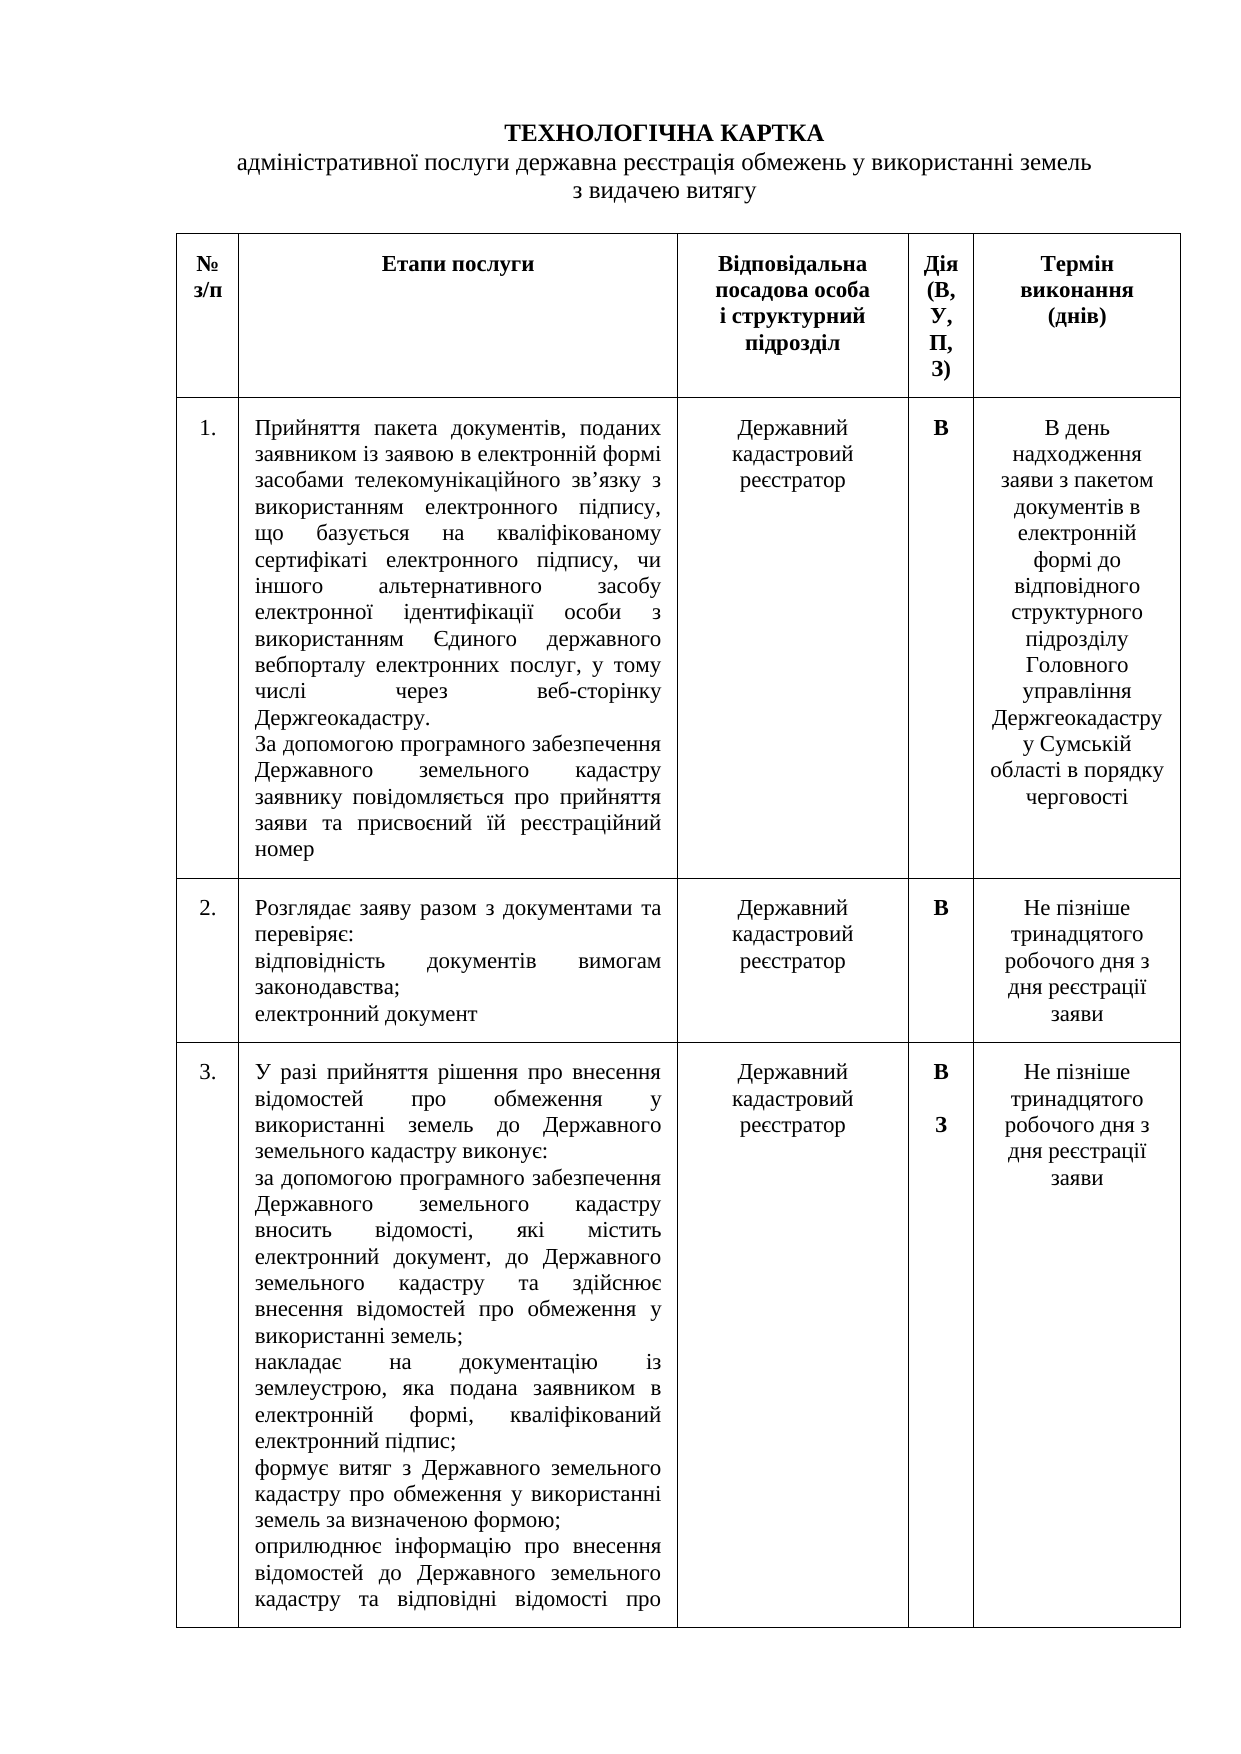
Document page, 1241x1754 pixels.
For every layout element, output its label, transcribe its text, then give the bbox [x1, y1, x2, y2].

table_header Дія (В, У, П, З) [909, 234, 973, 397]
text ТЕХНОЛОГІЧНА КАРТКА [177, 118, 1152, 147]
table_cell Не пізніше тринадцятого робочого дня з дня реєстрації заяви [974, 879, 1180, 1042]
table_cell В день надходження заяви з пакетом документів в електронній формі до відповідного структурного підрозділу Головного управління Держгеокадастру у Сумській області в порядку черговості [974, 398, 1180, 877]
table_cell 1. [177, 398, 238, 877]
table_header Етапи послуги [239, 234, 677, 397]
table_cell Прийняття пакета документів, поданих заявником із заявою в електронній формі засобами телекомунікаційного зв’язку з використанням електронного підпису, що базується на кваліфікованому сертифікаті електронного підпису, чи іншого альтернативного засобу електронної ідентифікації особи з використанням Єдиного державного вебпорталу електронних послуг, у тому числі через веб-сторінку Держгеокадастру. За допомогою програмного забезпечення Державного земельного кадастру заявнику повідомляється про прийняття заяви та присвоєний їй реєстраційний номер [239, 398, 677, 877]
table_cell Державний кадастровий реєстратор [678, 879, 908, 1042]
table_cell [239, 1043, 677, 1627]
table_cell В [909, 398, 973, 877]
table_cell 3. [177, 1043, 238, 1627]
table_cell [974, 1043, 1180, 1627]
text адміністративної послуги державна реєстрація обмежень у використанні земель [177, 147, 1152, 176]
table_cell Державний кадастровий реєстратор [678, 398, 908, 877]
text з видачею витягу [177, 176, 1152, 204]
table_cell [678, 1043, 908, 1627]
table_cell 2. [177, 879, 238, 1042]
table_header Термін виконання (днів) [974, 234, 1180, 397]
table_header № з/п [177, 234, 238, 397]
table_cell В [909, 879, 973, 1042]
table_cell Розглядає заяву разом з документами та перевіряє: відповідність документів вимогам законодавства; електронний документ [239, 879, 677, 1042]
table_header Відповідальна посадова особа і структурний підрозділ [678, 234, 908, 397]
table_cell В З [909, 1043, 973, 1627]
